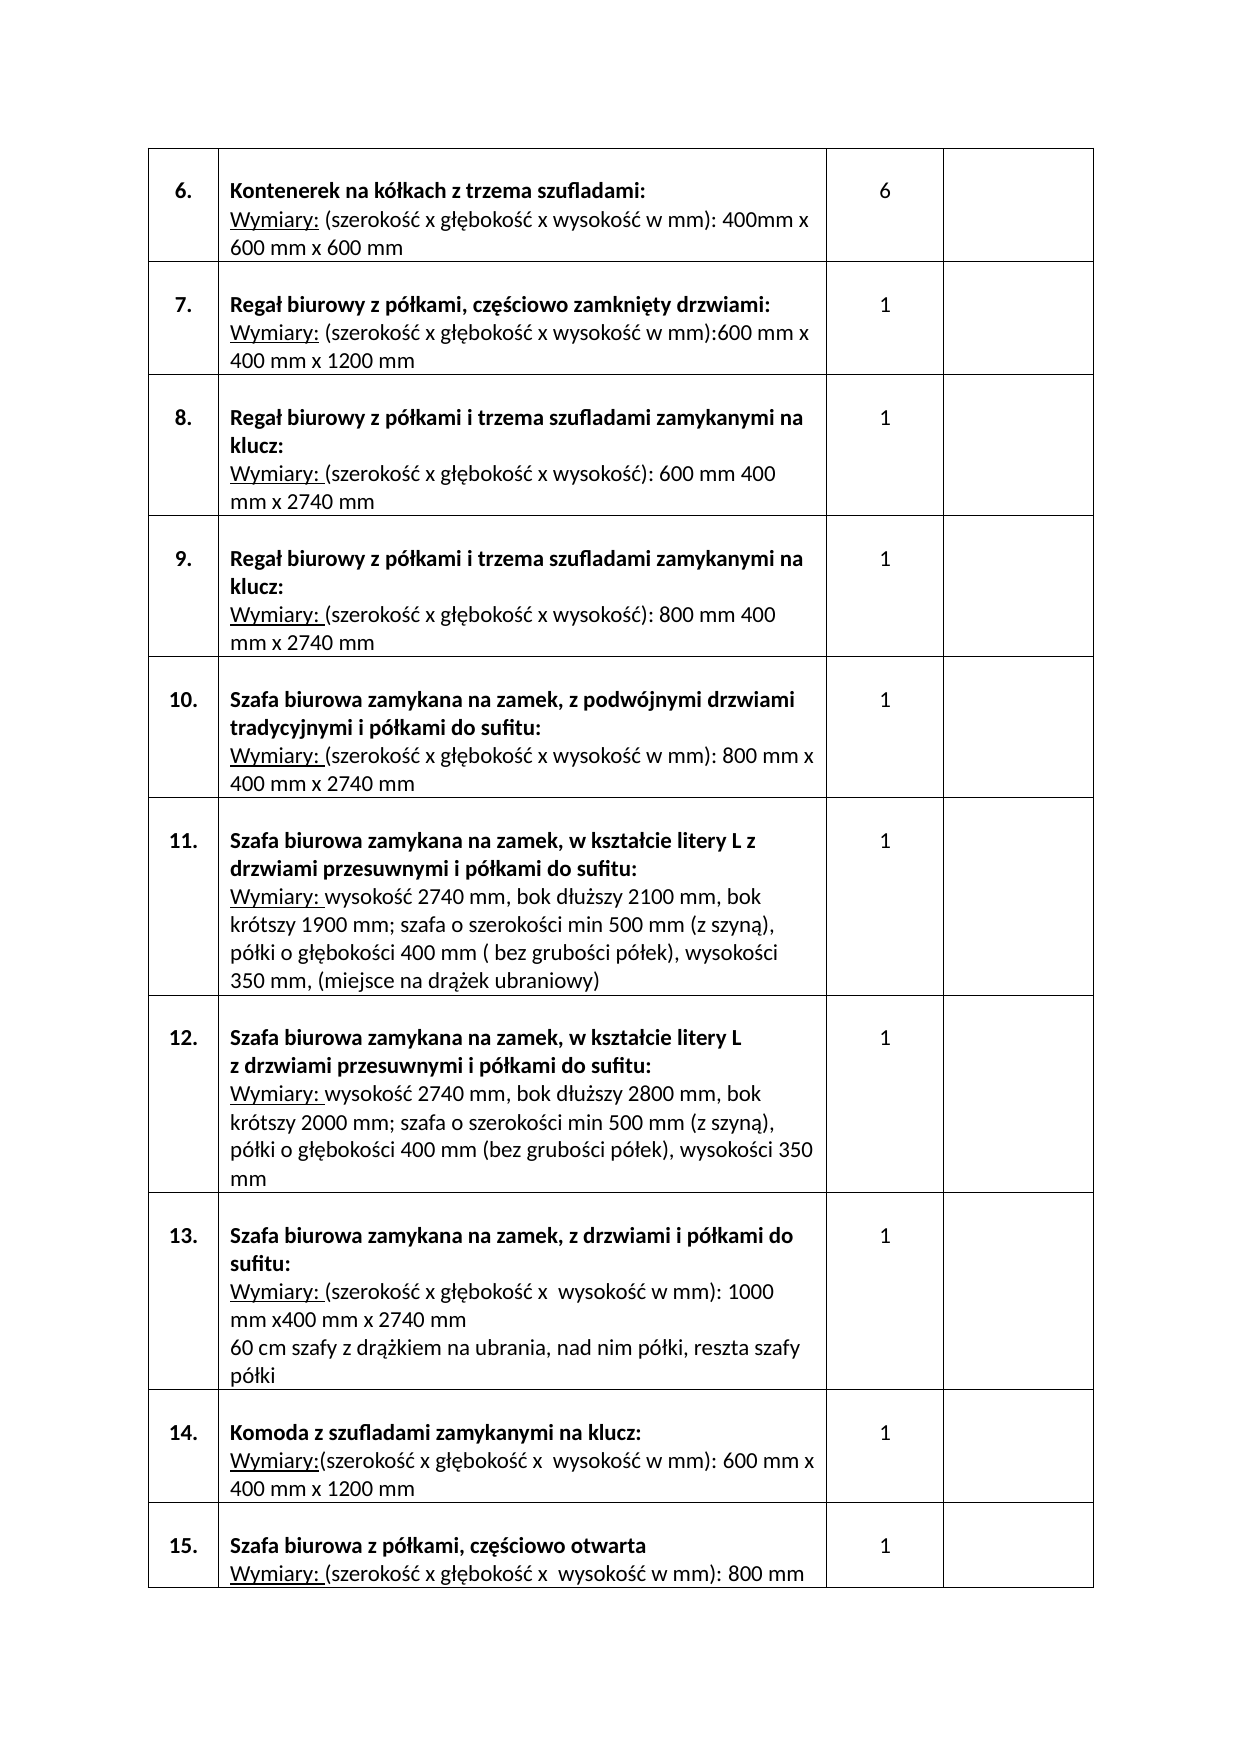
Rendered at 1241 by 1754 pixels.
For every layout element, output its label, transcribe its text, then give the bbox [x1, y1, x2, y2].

table_cell [944, 1390, 1093, 1502]
table_cell [944, 149, 1093, 261]
table_cell Regał biurowy z półkami i trzema szufladami zamykanymi na klucz: Wymiary: (szerokość x głębokość x wysokość): 800 mm 400 mm x 2740 mm [219, 516, 826, 656]
table_cell 1 [827, 375, 943, 515]
table_cell 9. [149, 516, 218, 656]
table_cell 12. [149, 996, 218, 1192]
table_cell [944, 516, 1093, 656]
table_cell 1 [827, 996, 943, 1192]
table_cell 1 [827, 1503, 943, 1587]
table_cell 1 [827, 657, 943, 797]
table_cell Kontenerek na kółkach z trzema szufladami: Wymiary: (szerokość x głębokość x wysokość w mm): 400mm x 600 mm x 600 mm [219, 149, 826, 261]
table_cell Szafa biurowa zamykana na zamek, z podwójnymi drzwiami tradycyjnymi i półkami do sufitu: Wymiary: (szerokość x głębokość x wysokość w mm): 800 mm x 400 mm x 2740 mm [219, 657, 826, 797]
table_cell 14. [149, 1390, 218, 1502]
table_cell 1 [827, 516, 943, 656]
table_cell [944, 375, 1093, 515]
table_cell Komoda z szufladami zamykanymi na klucz: Wymiary:(szerokość x głębokość x wysokość w mm): 600 mm x 400 mm x 1200 mm [219, 1390, 826, 1502]
table_cell [944, 798, 1093, 994]
table_cell Szafa biurowa zamykana na zamek, w kształcie litery L z drzwiami przesuwnymi i półkami do sufitu: Wymiary: wysokość 2740 mm, bok dłuższy 2100 mm, bok krótszy 1900 mm; szafa o szerokości min 500 mm (z szyną), półki o głębokości 400 mm ( bez grubości półek), wysokości 350 mm, (miejsce na drążek ubraniowy) [219, 798, 826, 994]
table_cell [944, 996, 1093, 1192]
table_cell 7. [149, 262, 218, 374]
table_cell 15. [149, 1503, 218, 1587]
table_cell 13. [149, 1193, 218, 1389]
table_cell Regał biurowy z półkami, częściowo zamknięty drzwiami: Wymiary: (szerokość x głębokość x wysokość w mm):600 mm x 400 mm x 1200 mm [219, 262, 826, 374]
table_cell [944, 262, 1093, 374]
table_cell 1 [827, 1193, 943, 1389]
table_cell 10. [149, 657, 218, 797]
table_cell 8. [149, 375, 218, 515]
table_cell [944, 1193, 1093, 1389]
table_cell 11. [149, 798, 218, 994]
table_cell 1 [827, 262, 943, 374]
table_cell [944, 657, 1093, 797]
table_cell Szafa biurowa zamykana na zamek, w kształcie litery L z drzwiami przesuwnymi i półkami do sufitu: Wymiary: wysokość 2740 mm, bok dłuższy 2800 mm, bok krótszy 2000 mm; szafa o szerokości min 500 mm (z szyną), półki o głębokości 400 mm (bez grubości półek), wysokości 350 mm [219, 996, 826, 1192]
table_cell Szafa biurowa zamykana na zamek, z drzwiami i półkami do sufitu: Wymiary: (szerokość x głębokość x wysokość w mm): 1000 mm x400 mm x 2740 mm 60 cm szafy z drążkiem na ubrania, nad nim półki, reszta szafy półki [219, 1193, 826, 1389]
table_cell [944, 1503, 1093, 1587]
table_cell 1 [827, 1390, 943, 1502]
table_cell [219, 1503, 826, 1587]
table_cell 1 [827, 798, 943, 994]
table_cell Regał biurowy z półkami i trzema szufladami zamykanymi na klucz: Wymiary: (szerokość x głębokość x wysokość): 600 mm 400 mm x 2740 mm [219, 375, 826, 515]
table_cell 6. [149, 149, 218, 261]
table_cell 6 [827, 149, 943, 261]
